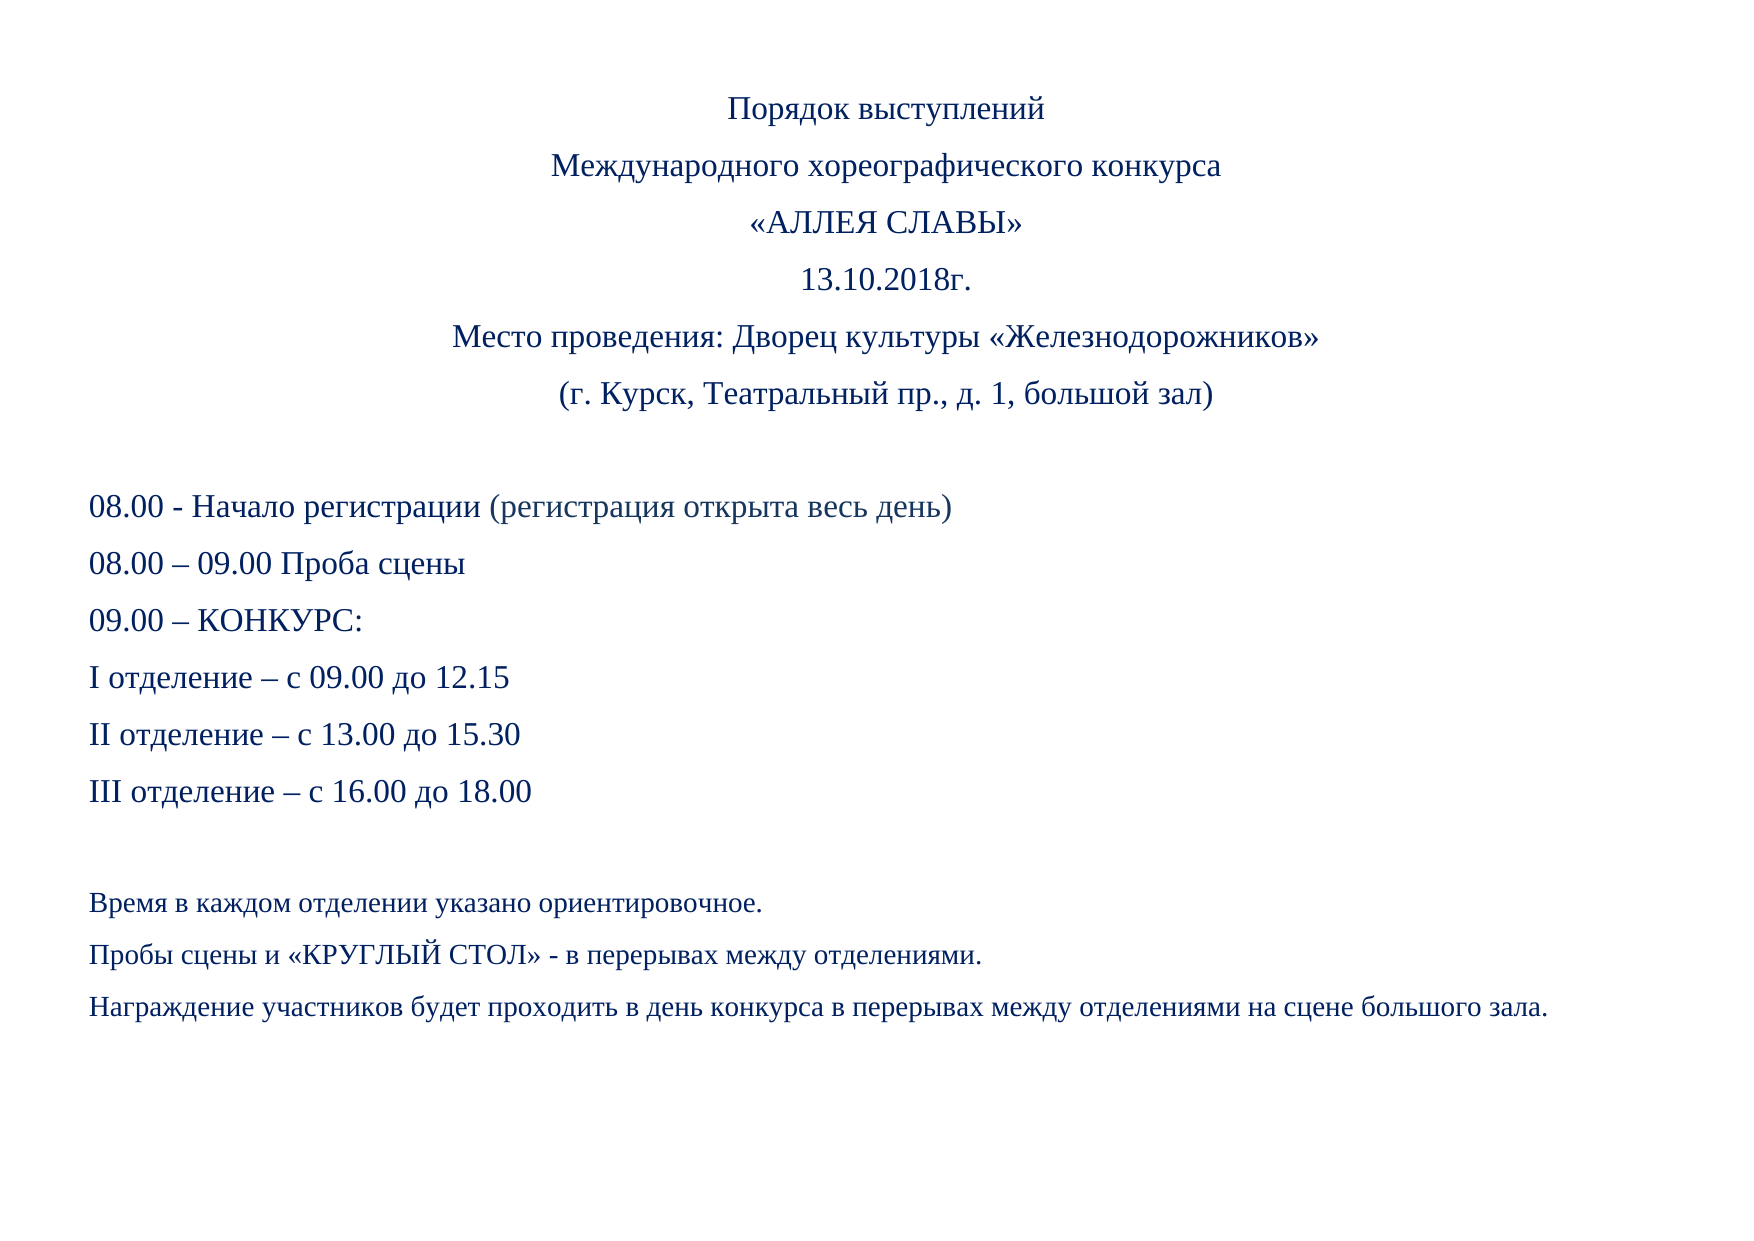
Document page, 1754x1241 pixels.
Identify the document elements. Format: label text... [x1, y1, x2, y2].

text Международного хореографического конкурса [89, 146, 1683, 184]
text III отделение – с 16.00 до 18.00 [89, 771, 1683, 809]
text Время в каждом отделении указано ориентировочное. [89, 885, 1683, 918]
text 13.10.2018г. [89, 259, 1683, 298]
text Пробы сцены и «КРУГЛЫЙ СТОЛ» - в перерывах между отделениями. [89, 937, 1683, 970]
text 09.00 – КОНКУРС: [89, 601, 1683, 639]
text Место проведения: Дворец культуры «Железнодорожников» [89, 316, 1683, 354]
text «АЛЛЕЯ СЛАВЫ» [89, 202, 1683, 241]
text Порядок выступлений [89, 89, 1683, 127]
text 08.00 – 09.00 Проба сцены [89, 544, 1683, 582]
text I отделение – с 09.00 до 12.15 [89, 657, 1683, 696]
text (г. Курск, Театральный пр., д. 1, большой зал) [89, 373, 1683, 411]
text 08.00 - Начало регистрации (регистрация открыта весь день) [89, 487, 1683, 525]
text Награждение участников будет проходить в день конкурса в перерывах между отделениями на сцене большого зала. [89, 989, 1683, 1022]
text II отделение – с 13.00 до 15.30 [89, 714, 1683, 753]
